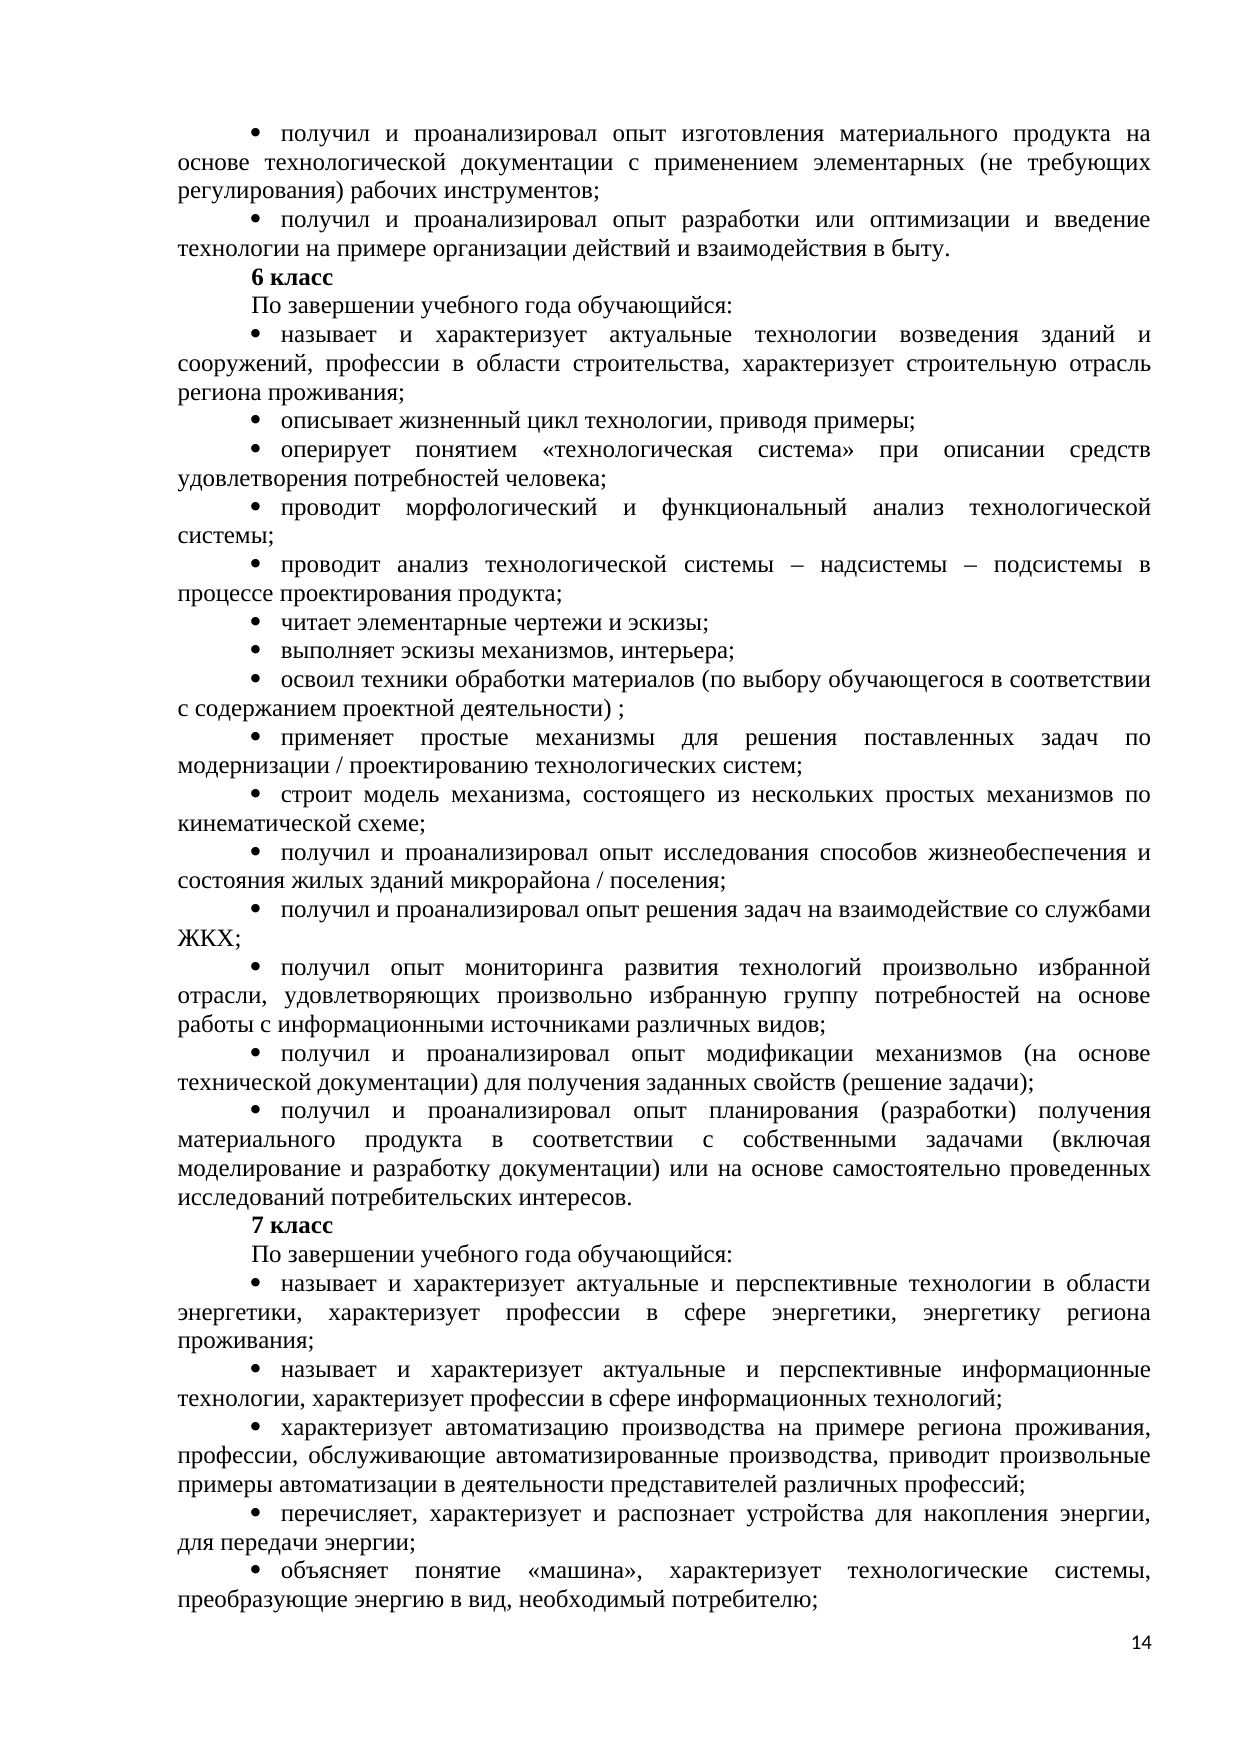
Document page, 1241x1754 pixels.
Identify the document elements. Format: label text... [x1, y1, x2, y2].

list получил и проанализировал опыт модификации механизмов (на основе технической документации) для получения заданных свойств (решение задачи); [177, 1038, 1152, 1096]
list оперирует понятием «технологическая система» при описании средств удовлетворения потребностей человека; [177, 434, 1152, 492]
list перечисляет, характеризует и распознает устройства для накопления энергии, для передачи энергии; [177, 1498, 1152, 1556]
list получил и проанализировал опыт изготовления материального продукта на основе технологической документации с применением элементарных (не требующих регулирования) рабочих инструментов; [177, 118, 1152, 204]
list объясняет понятие «машина», характеризует технологические системы, преобразующие энергию в вид, необходимый потребителю; [177, 1556, 1152, 1613]
list называет и характеризует актуальные и перспективные технологии в области энергетики, характеризует профессии в сфере энергетики, энергетику региона проживания; [177, 1268, 1152, 1354]
list получил и проанализировал опыт исследования способов жизнеобеспечения и состояния жилых зданий микрорайона / поселения; [177, 837, 1152, 894]
list получил и проанализировал опыт разработки или оптимизации и введение технологии на примере организации действий и взаимодействия в быту. [177, 204, 1152, 262]
list читает элементарные чертежи и эскизы; [177, 607, 1152, 636]
text По завершении учебного года обучающийся: [177, 291, 1152, 319]
list получил и проанализировал опыт планирования (разработки) получения материального продукта в соответствии с собственными задачами (включая моделирование и разработку документации) или на основе самостоятельно проведенных исследований потребительских интересов. [177, 1096, 1152, 1211]
text По завершении учебного года обучающийся: [177, 1239, 1152, 1268]
list проводит анализ технологической системы – надсистемы – подсистемы в процессе проектирования продукта; [177, 549, 1152, 607]
text 6 класс [177, 262, 1152, 291]
list освоил техники обработки материалов (по выбору обучающегося в соответствии с содержанием проектной деятельности) ; [177, 664, 1152, 722]
list проводит морфологический и функциональный анализ технологической системы; [177, 492, 1152, 549]
list называет и характеризует актуальные и перспективные информационные технологии, характеризует профессии в сфере информационных технологий; [177, 1354, 1152, 1412]
list выполняет эскизы механизмов, интерьера; [177, 636, 1152, 664]
text 7 класс [177, 1211, 1152, 1239]
list характеризует автоматизацию производства на примере региона проживания, профессии, обслуживающие автоматизированные производства, приводит произвольные примеры автоматизации в деятельности представителей различных профессий; [177, 1412, 1152, 1498]
list строит модель механизма, состоящего из нескольких простых механизмов по кинематической схеме; [177, 779, 1152, 837]
list применяет простые механизмы для решения поставленных задач по модернизации / проектированию технологических систем; [177, 722, 1152, 779]
list получил и проанализировал опыт решения задач на взаимодействие со службами ЖКХ; [177, 894, 1152, 952]
list называет и характеризует актуальные технологии возведения зданий и сооружений, профессии в области строительства, характеризует строительную отрасль региона проживания; [177, 319, 1152, 406]
list получил опыт мониторинга развития технологий произвольно избранной отрасли, удовлетворяющих произвольно избранную группу потребностей на основе работы с информационными источниками различных видов; [177, 952, 1152, 1038]
list описывает жизненный цикл технологии, приводя примеры; [177, 406, 1152, 434]
